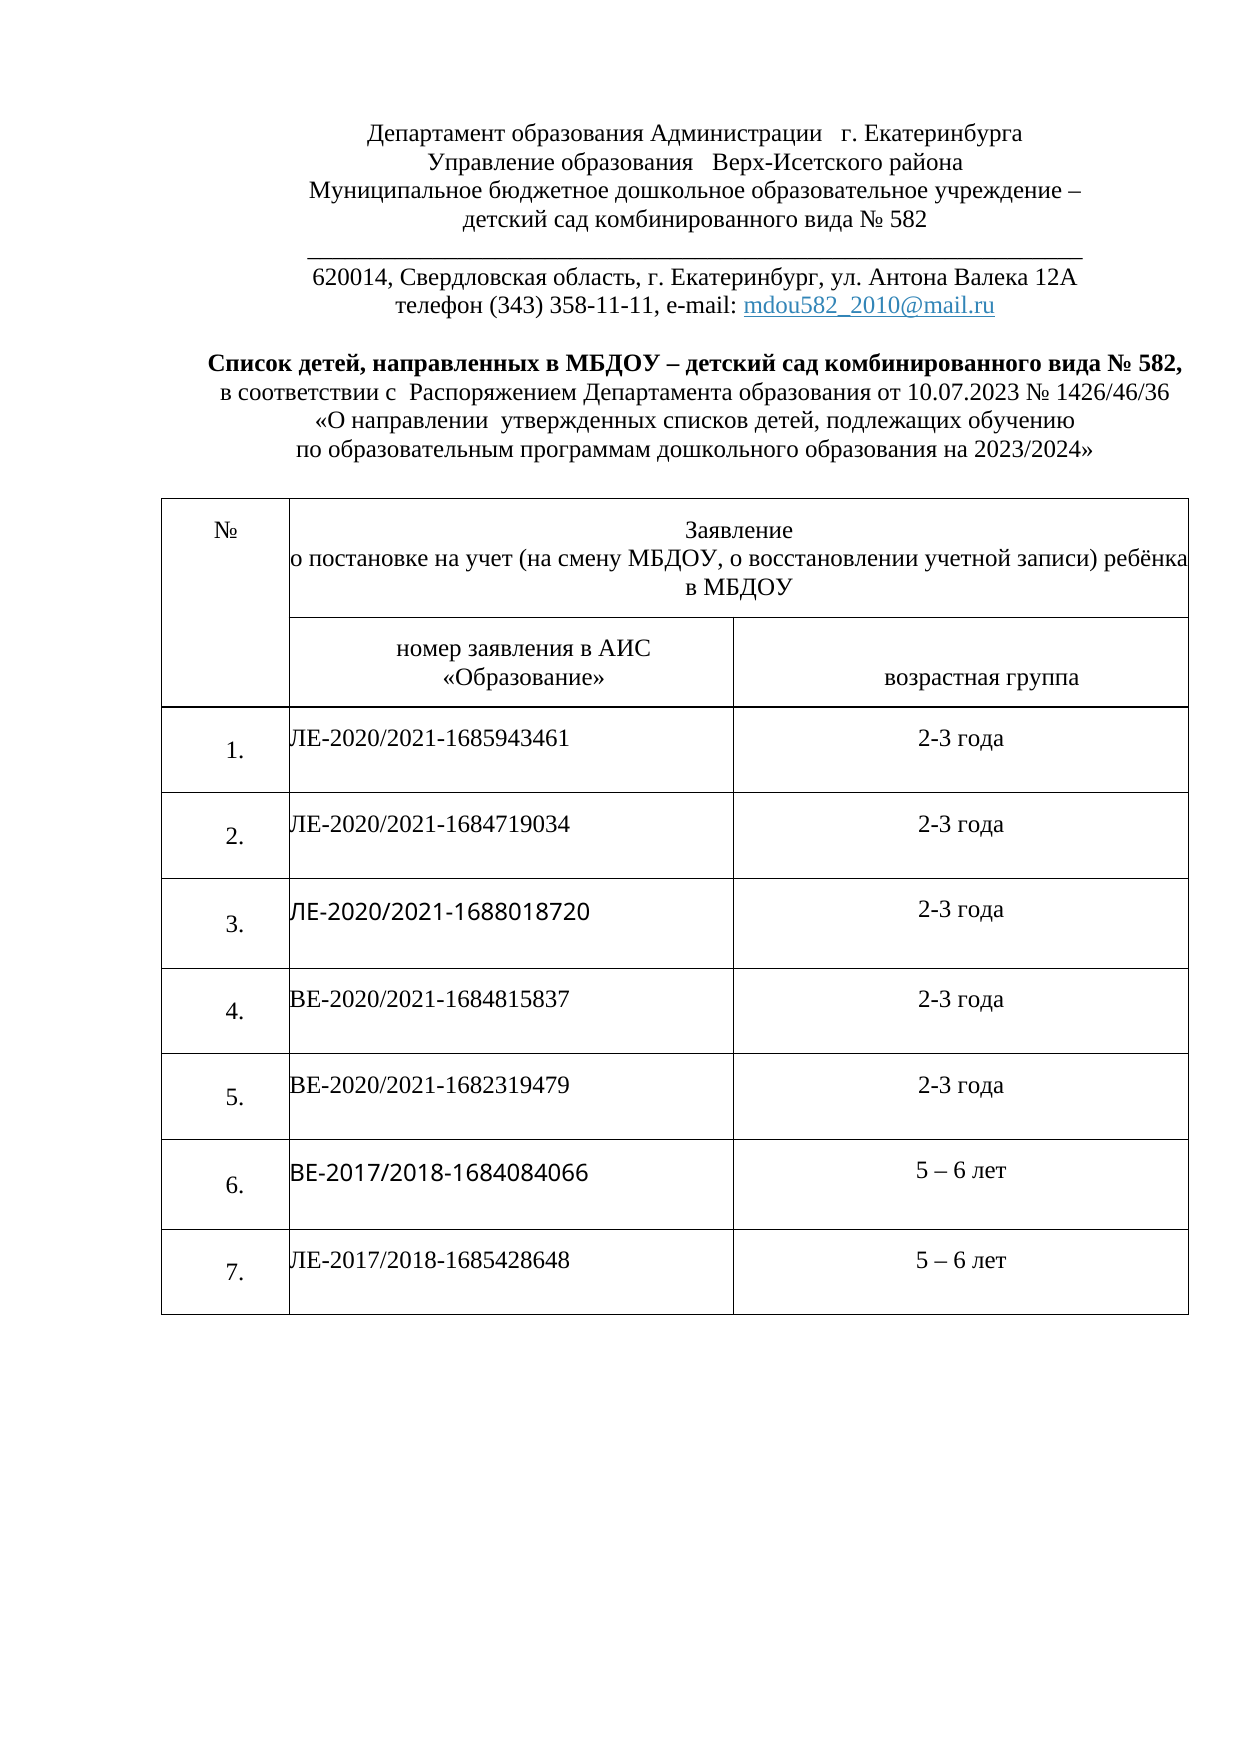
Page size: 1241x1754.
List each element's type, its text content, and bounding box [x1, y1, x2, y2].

table_cell ЛЕ-2017/2018-1685428648 [290, 1230, 733, 1314]
table_cell 5 – 6 лет [734, 1140, 1188, 1228]
text Список детей, направленных в МБДОУ – детский сад комбинированного вида № 582, [177, 348, 1213, 377]
text 620014, Свердловская область, г. Екатеринбург, ул. Антона Валека 12А [177, 262, 1213, 291]
table_cell 2-3 года [734, 969, 1188, 1053]
table_cell 2-3 года [734, 708, 1188, 792]
table_cell [162, 1230, 289, 1314]
text телефон (343) 358-11-11, e-mail: mdou582_2010@mail.ru [177, 291, 1213, 319]
table_cell [162, 708, 289, 792]
table_cell 2-3 года [734, 879, 1188, 967]
text Управление образования Верх-Исетского района [177, 147, 1213, 176]
table_cell ВЕ-2020/2021-1684815837 [290, 969, 733, 1053]
table_cell [162, 1140, 289, 1228]
table_cell ЛЕ-2020/2021-1684719034 [290, 793, 733, 878]
text Департамент образования Администрации г. Екатеринбурга [177, 118, 1213, 147]
text по образовательным программам дошкольного образования на 2023/2024» [177, 434, 1213, 463]
text ______________________________________________________________ [177, 233, 1213, 262]
table_cell ВЕ-2017/2018-1684084066 [290, 1140, 733, 1228]
table_cell 2-3 года [734, 793, 1188, 878]
table_cell [162, 879, 289, 967]
table_cell 2-3 года [734, 1054, 1188, 1139]
table_cell ЛЕ-2020/2021-1688018720 [290, 879, 733, 967]
table_header № [162, 499, 289, 617]
table_cell ЛЕ-2020/2021-1685943461 [290, 708, 733, 792]
text Муниципальное бюджетное дошкольное образовательное учреждение – [177, 176, 1213, 204]
text детский сад комбинированного вида № 582 [177, 204, 1213, 233]
table_cell возрастная группа [734, 618, 1188, 706]
text в соответствии с Распоряжением Департамента образования от 10.07.2023 № 1426/46/36 «О направлении утвержденных списков детей, подлежащих обучению [177, 377, 1213, 434]
table_cell [162, 617, 289, 706]
table_header Заявление о постановке на учет (на смену МБДОУ, о восстановлении учетной записи) ребёнка в МБДОУ [290, 499, 1188, 617]
table_cell ВЕ-2020/2021-1682319479 [290, 1054, 733, 1139]
table_cell [162, 969, 289, 1053]
table_cell 5 – 6 лет [734, 1230, 1188, 1314]
table_cell номер заявления в АИС «Образование» [290, 618, 733, 706]
table_cell [162, 1054, 289, 1139]
table_cell [162, 793, 289, 878]
